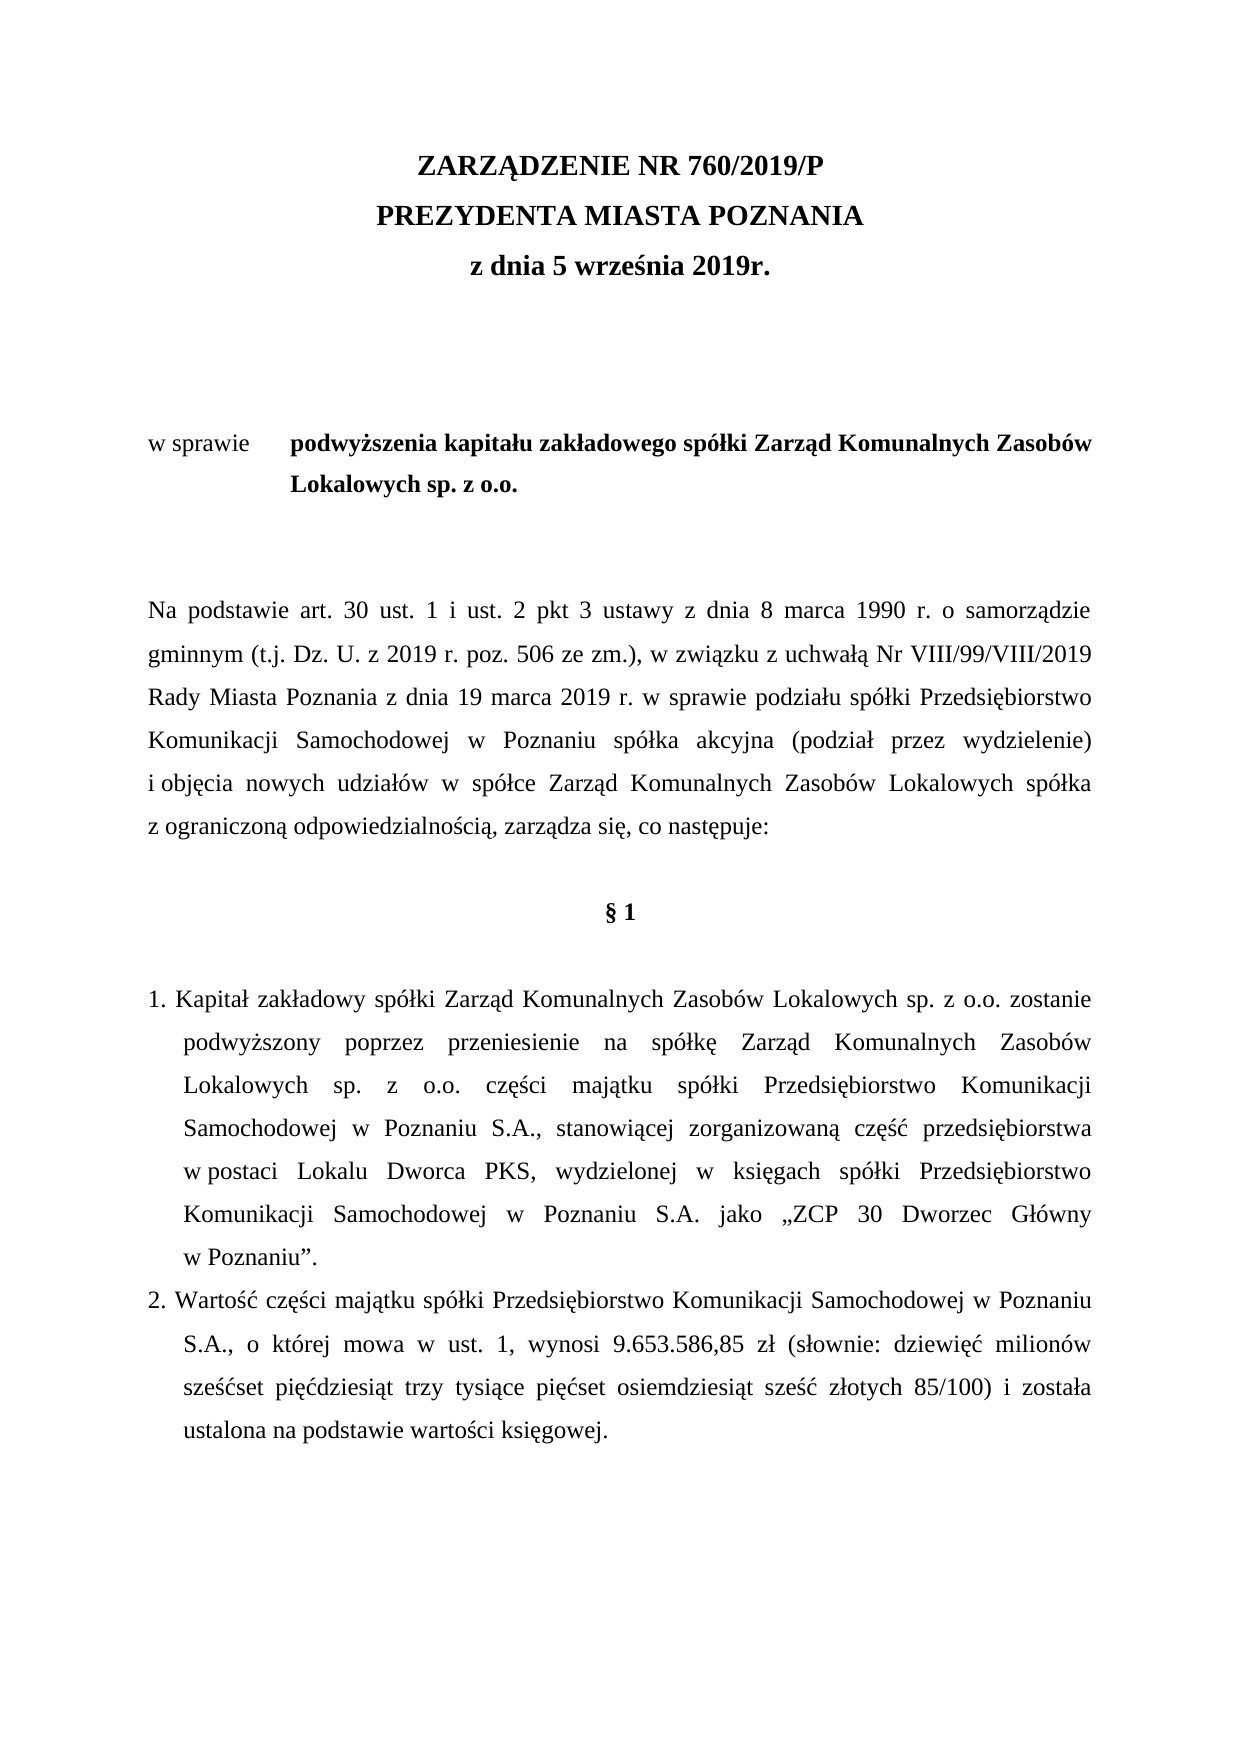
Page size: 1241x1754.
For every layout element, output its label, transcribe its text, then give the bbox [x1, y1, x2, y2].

subtitle PREZYDENTA MIASTA POZNANIA [148, 198, 1093, 231]
text Na podstawie art. 30 ust. 1 i ust. 2 pkt 3 ustawy z dnia 8 marca 1990 r. o samorządzie gminnym (t.j. Dz. U. z 2019 r. poz. 506 ze zm.), w związku z uchwałą Nr VIII/99/VIII/2019 Rady Miasta Poznania z dnia 19 marca 2019 r. w sprawie podziału spółki Przedsiębiorstwo Komunikacji Samochodowej w Poznaniu spółka akcyjna (podział przez wydzielenie) i objęcia nowych udziałów w spółce Zarząd Komunalnych Zasobów Lokalowych spółka z ograniczoną odpowiedzialnością, zarządza się, co następuje: [148, 596, 1093, 840]
text § 1 [148, 897, 1093, 926]
subtitle ZARZĄDZENIE NR [148, 148, 1093, 181]
text 2. Wartość części majątku spółki Przedsiębiorstwo Komunikacji Samochodowej w Poznaniu S.A., o której mowa w ust. 1, wynosi 9.653.586,85 zł (słownie: dziewięć milionów sześćset pięćdziesiąt trzy tysiące pięćset osiemdziesiąt sześć złotych 85/100) i została ustalona na podstawie wartości księgowej. [148, 1286, 1093, 1444]
table_header w sprawie [136, 428, 279, 509]
text 1. Kapitał zakładowy spółki Zarząd Komunalnych Zasobów Lokalowych sp. z o.o. zostanie podwyższony poprzez przeniesienie na spółkę Zarząd Komunalnych Zasobów Lokalowych sp. z o.o. części majątku spółki Przedsiębiorstwo Komunikacji Samochodowej w Poznaniu S.A., stanowiącej zorganizowaną część przedsiębiorstwa w postaci Lokalu Dworca PKS, wydzielonej w księgach spółki Przedsiębiorstwo Komunikacji Samochodowej w Poznaniu S.A. jako „ZCP 30 Dworzec Główny w Poznaniu”. [148, 984, 1093, 1271]
text z dnia 5 września 2019r. [148, 248, 1093, 282]
table_header podwyższenia kapitału zakładowego spółki Zarząd Komunalnych Zasobów Lokalowych sp. z o.o. [279, 428, 1104, 509]
